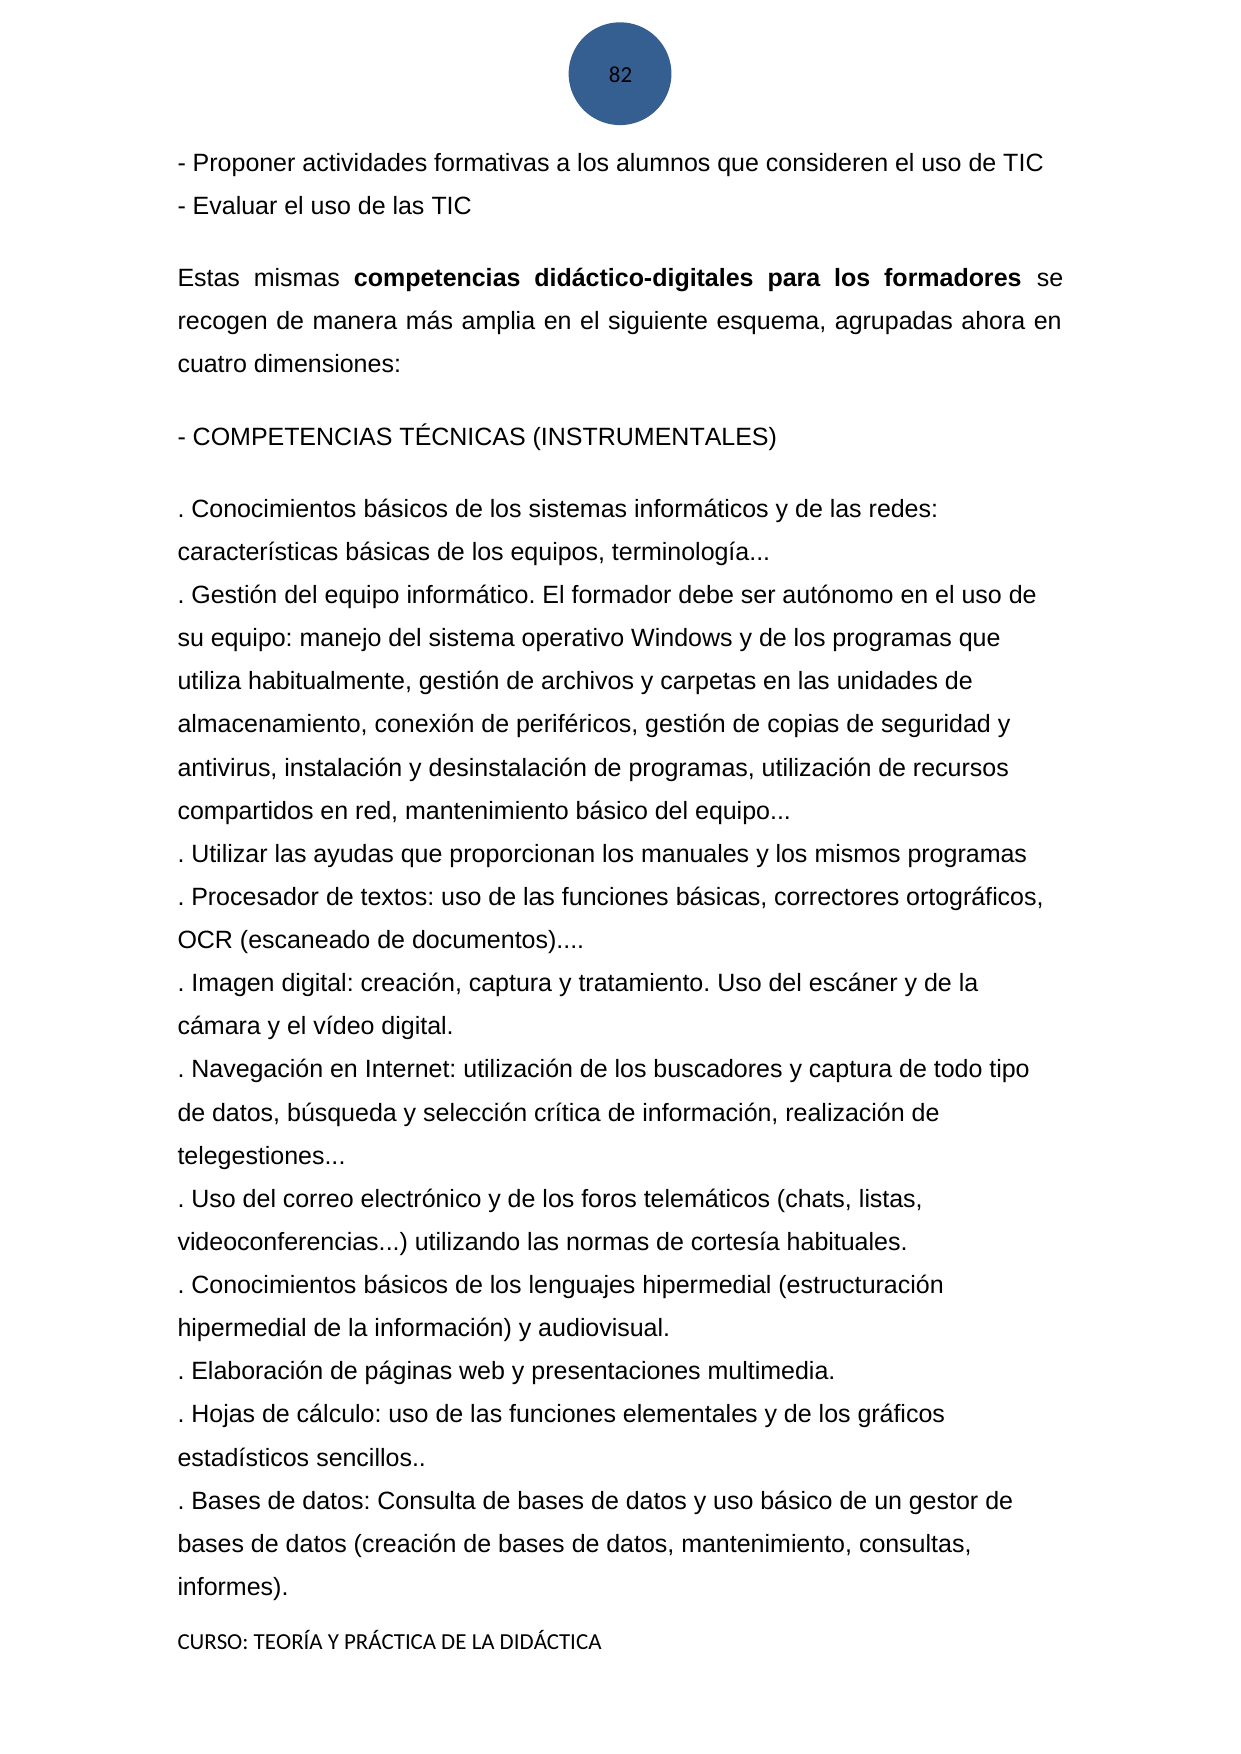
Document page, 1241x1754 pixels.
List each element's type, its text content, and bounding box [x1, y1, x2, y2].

text - COMPETENCIAS TÉCNICAS (INSTRUMENTALES) [177, 422, 1063, 450]
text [177, 148, 1063, 219]
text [177, 494, 1063, 1601]
text Estas mismas competencias didáctico-digitales para los formadores se recogen de manera más amplia en el siguiente esquema, agrupadas ahora en cuatro dimensiones: [177, 263, 1063, 378]
